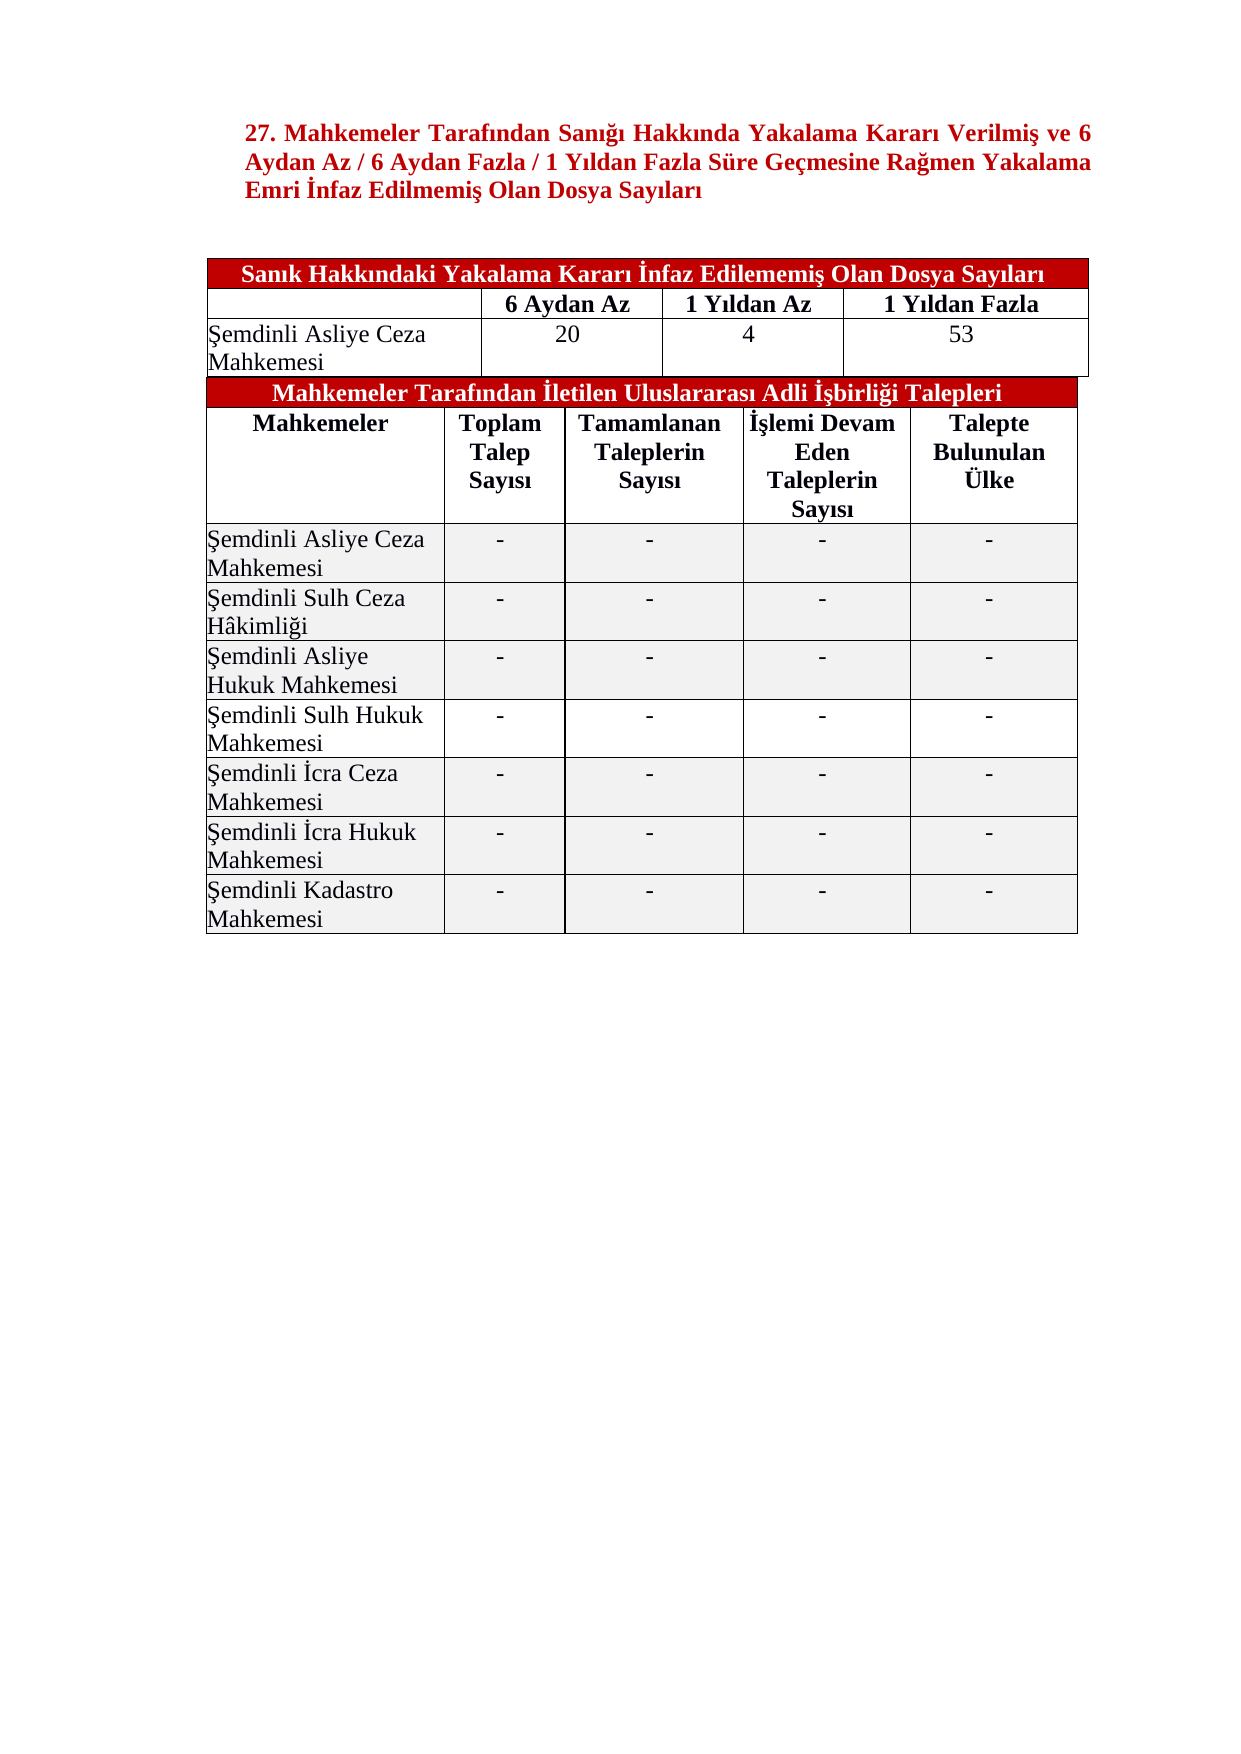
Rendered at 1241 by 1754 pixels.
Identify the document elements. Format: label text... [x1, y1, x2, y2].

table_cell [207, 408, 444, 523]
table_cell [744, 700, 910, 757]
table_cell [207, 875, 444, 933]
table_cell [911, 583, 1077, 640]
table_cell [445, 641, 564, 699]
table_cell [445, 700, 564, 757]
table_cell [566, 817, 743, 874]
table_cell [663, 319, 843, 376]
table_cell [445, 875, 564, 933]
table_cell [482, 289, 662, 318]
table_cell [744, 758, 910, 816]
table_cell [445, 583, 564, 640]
text 27. Mahkemeler Tarafından Sanığı Hakkında Yakalama Kararı Verilmiş ve 6 Aydan Az / 6 Aydan Fazla / 1 Yıldan Fazla Süre Geçmesine Rağmen Yakalama Emri İnfaz Edilmemiş Olan Dosya Sayıları [244, 118, 1093, 204]
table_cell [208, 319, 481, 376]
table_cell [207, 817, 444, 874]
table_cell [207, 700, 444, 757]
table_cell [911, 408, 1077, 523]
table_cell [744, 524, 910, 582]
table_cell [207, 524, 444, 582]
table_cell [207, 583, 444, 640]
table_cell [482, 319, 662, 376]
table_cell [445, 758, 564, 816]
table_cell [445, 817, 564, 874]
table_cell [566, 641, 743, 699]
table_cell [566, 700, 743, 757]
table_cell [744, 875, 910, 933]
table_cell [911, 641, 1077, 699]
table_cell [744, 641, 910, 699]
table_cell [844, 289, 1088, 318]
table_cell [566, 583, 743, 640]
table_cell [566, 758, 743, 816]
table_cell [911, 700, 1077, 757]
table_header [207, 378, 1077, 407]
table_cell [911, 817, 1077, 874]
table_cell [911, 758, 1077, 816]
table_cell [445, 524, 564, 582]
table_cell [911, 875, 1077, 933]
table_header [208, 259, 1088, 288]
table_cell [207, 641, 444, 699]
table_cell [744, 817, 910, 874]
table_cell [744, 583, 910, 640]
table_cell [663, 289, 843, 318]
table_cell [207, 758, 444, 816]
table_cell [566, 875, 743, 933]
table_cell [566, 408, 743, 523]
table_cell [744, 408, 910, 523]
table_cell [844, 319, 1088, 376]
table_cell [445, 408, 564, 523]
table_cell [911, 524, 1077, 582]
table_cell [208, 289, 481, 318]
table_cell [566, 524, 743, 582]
